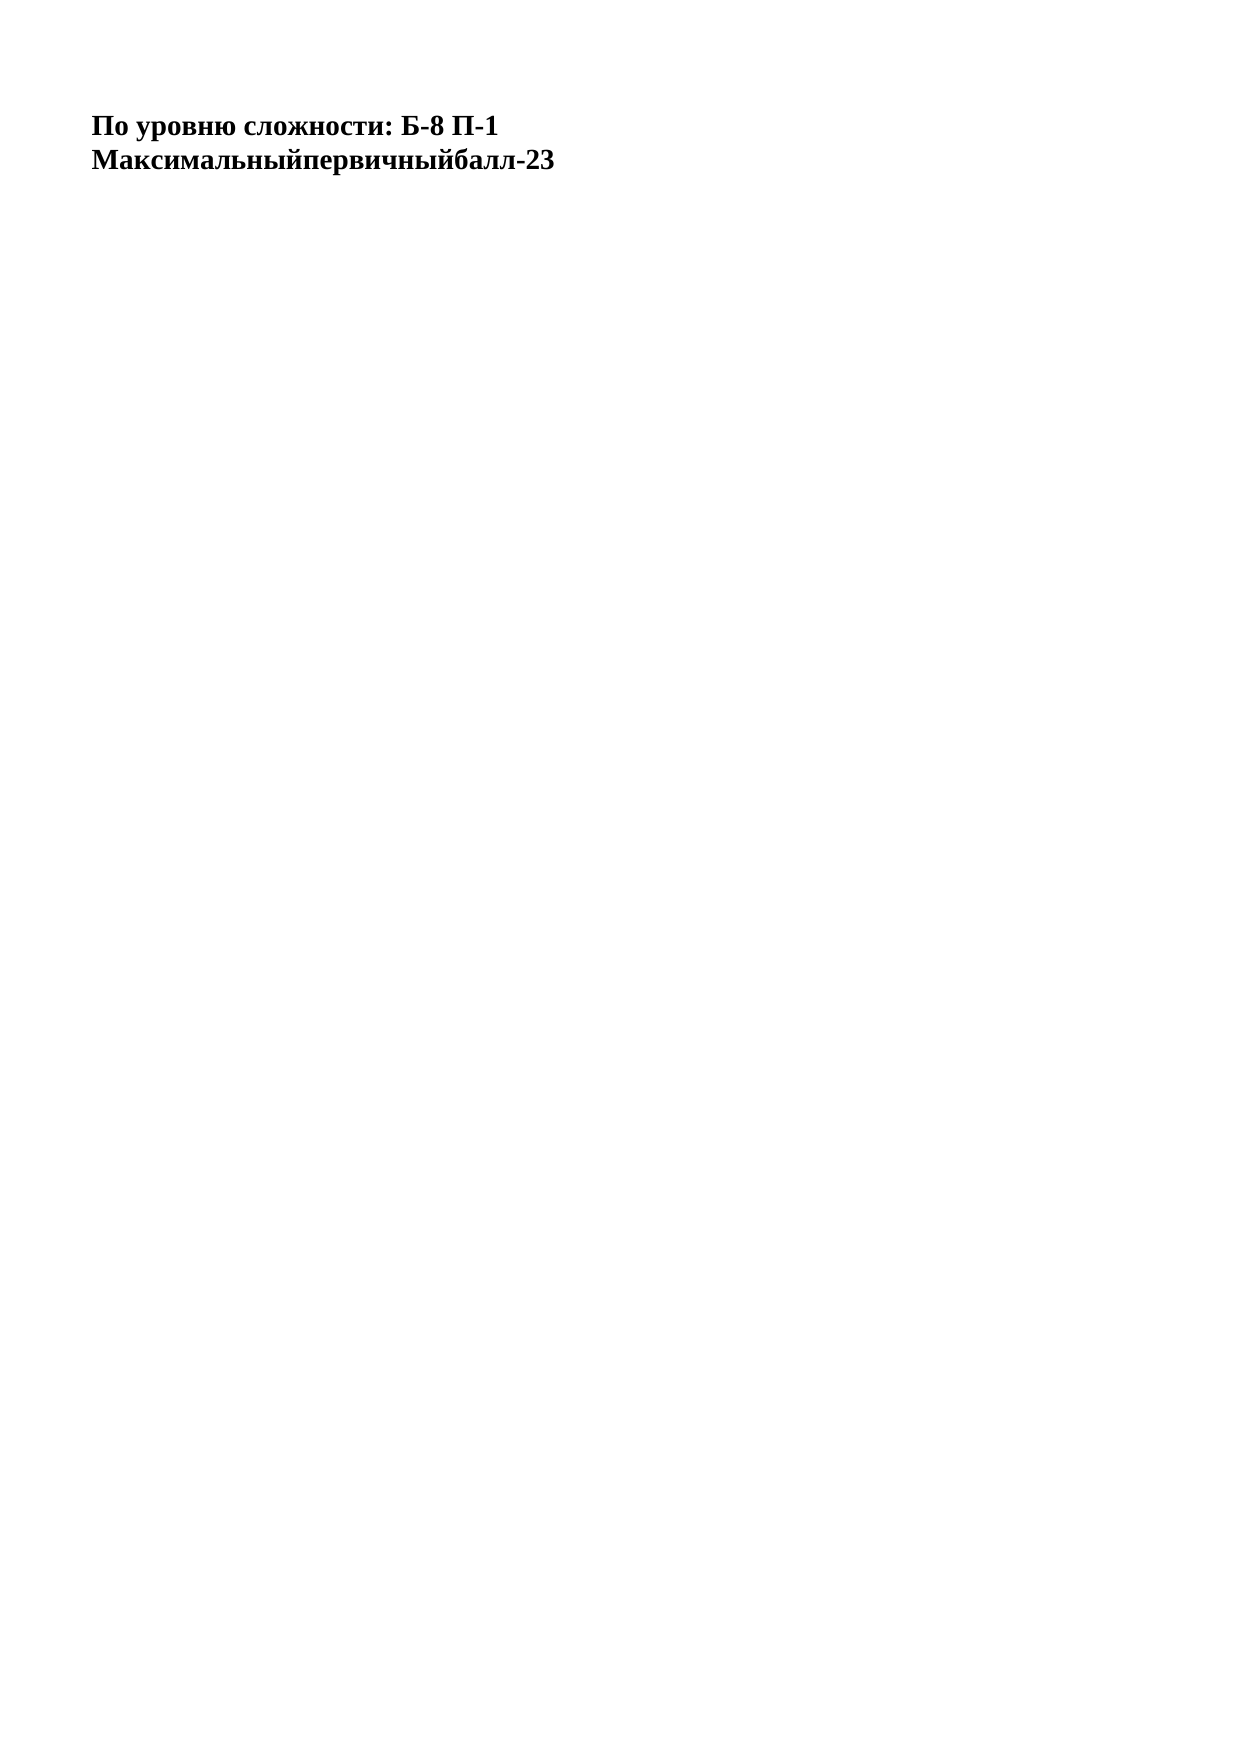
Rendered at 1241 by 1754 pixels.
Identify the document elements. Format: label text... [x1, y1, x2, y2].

text По уровню сложности: Б-8 П-1 Максимальныйпервичныйбалл-23 [91, 108, 708, 175]
